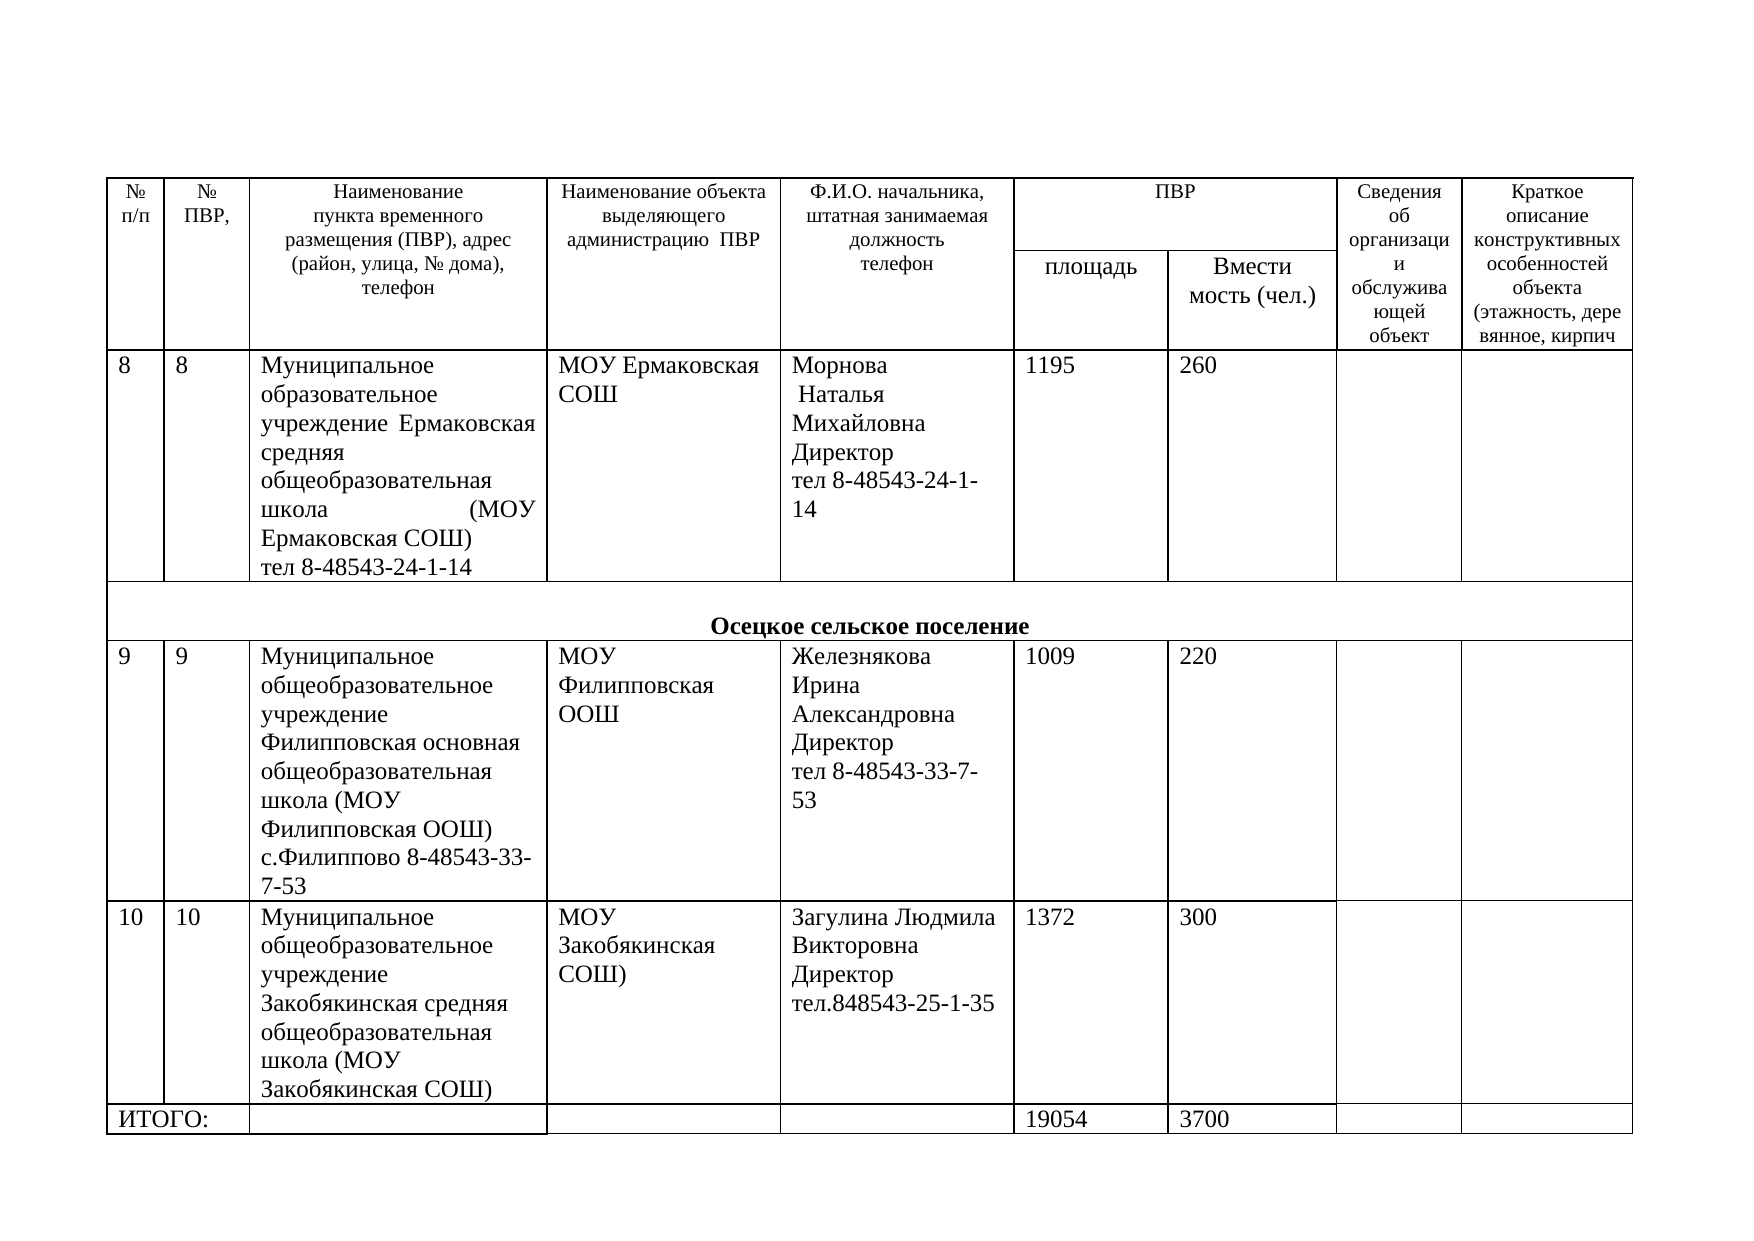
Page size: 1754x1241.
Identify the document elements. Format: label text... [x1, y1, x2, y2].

table_header Наименование пункта временного размещения (ПВР), адрес (район, улица, № дома), телефон [250, 179, 546, 349]
table_cell МОУ Ермаковская СОШ [548, 351, 780, 581]
table_cell МОУ Филипповская ООШ [548, 641, 780, 900]
table_cell Муниципальное общеобразовательное учреждение Филипповская основная общеобразовательная школа (МОУ Филипповская ООШ) с.Филиппово 8-48543-33-7-53 [250, 641, 546, 900]
table_cell [250, 1105, 546, 1133]
table_cell 260 [1169, 351, 1336, 581]
table_cell 8 [108, 351, 163, 581]
table_cell [1337, 1104, 1461, 1133]
table_cell Морнова Наталья Михайловна Директор тел 8-48543-24-1-14 [781, 351, 1013, 581]
table_cell 1195 [1015, 351, 1167, 581]
table_cell Железнякова Ирина Александровна Директор тел 8-48543-33-7-53 [781, 641, 1013, 900]
table_cell 9 [108, 641, 163, 900]
table_cell [1462, 901, 1632, 1103]
table_header ПВР [1015, 179, 1336, 250]
table_cell 10 [165, 902, 249, 1103]
table_cell [1462, 1104, 1632, 1133]
table_cell ИТОГО: [108, 1105, 249, 1133]
table_cell Муниципальное образовательное учреждение Ермаковская средняя общеобразовательная школа (МОУ Ермаковская СОШ) тел 8-48543-24-1-14 [250, 351, 546, 581]
table_header Ф.И.О. начальника, штатная занимаемая должность телефон [781, 179, 1013, 349]
table_cell 1372 [1015, 902, 1167, 1103]
table_cell 220 [1169, 641, 1336, 900]
table_cell 1009 [1015, 641, 1167, 900]
table_cell [1462, 351, 1632, 581]
table_cell 3700 [1169, 1105, 1336, 1133]
table_header № ПВР, [165, 179, 249, 349]
table_cell Вмести мость (чел.) [1169, 251, 1336, 349]
table_cell 9 [165, 641, 249, 900]
table_cell [548, 1105, 780, 1133]
table_header Краткое описание конструктивных особенностей объекта (этажность, дере вянное, кирпич ное, крупнопане льное и т.д.) [1463, 179, 1632, 349]
table_header № п/п [108, 179, 163, 349]
table_cell [1337, 901, 1461, 1103]
table_cell [1462, 641, 1632, 900]
table_cell Осецкое сельское поселение [108, 582, 1632, 640]
table_cell 300 [1169, 902, 1336, 1103]
table_cell площадь [1015, 251, 1167, 349]
table_cell [1337, 641, 1461, 900]
table_cell Загулина Людмила Викторовна Директор тел.848543-25-1-35 [781, 902, 1013, 1103]
table_cell МОУ Закобякинская СОШ) [548, 902, 780, 1103]
table_cell [781, 1105, 1013, 1133]
table_cell 10 [108, 902, 163, 1103]
table_cell 8 [165, 351, 249, 581]
table_header Сведения об организации обслуживающей объект (наименование, адрес, организации обсуживающей объект, в котором разворачивается ПВР) [1338, 179, 1461, 349]
table_cell 19054 [1015, 1105, 1167, 1133]
table_cell [1337, 351, 1461, 581]
table_header Наименование объекта выделяющего администрацию ПВР [548, 179, 780, 349]
table_cell Муниципальное общеобразовательное учреждение Закобякинская средняя общеобразовательная школа (МОУ Закобякинская СОШ) [250, 902, 546, 1103]
